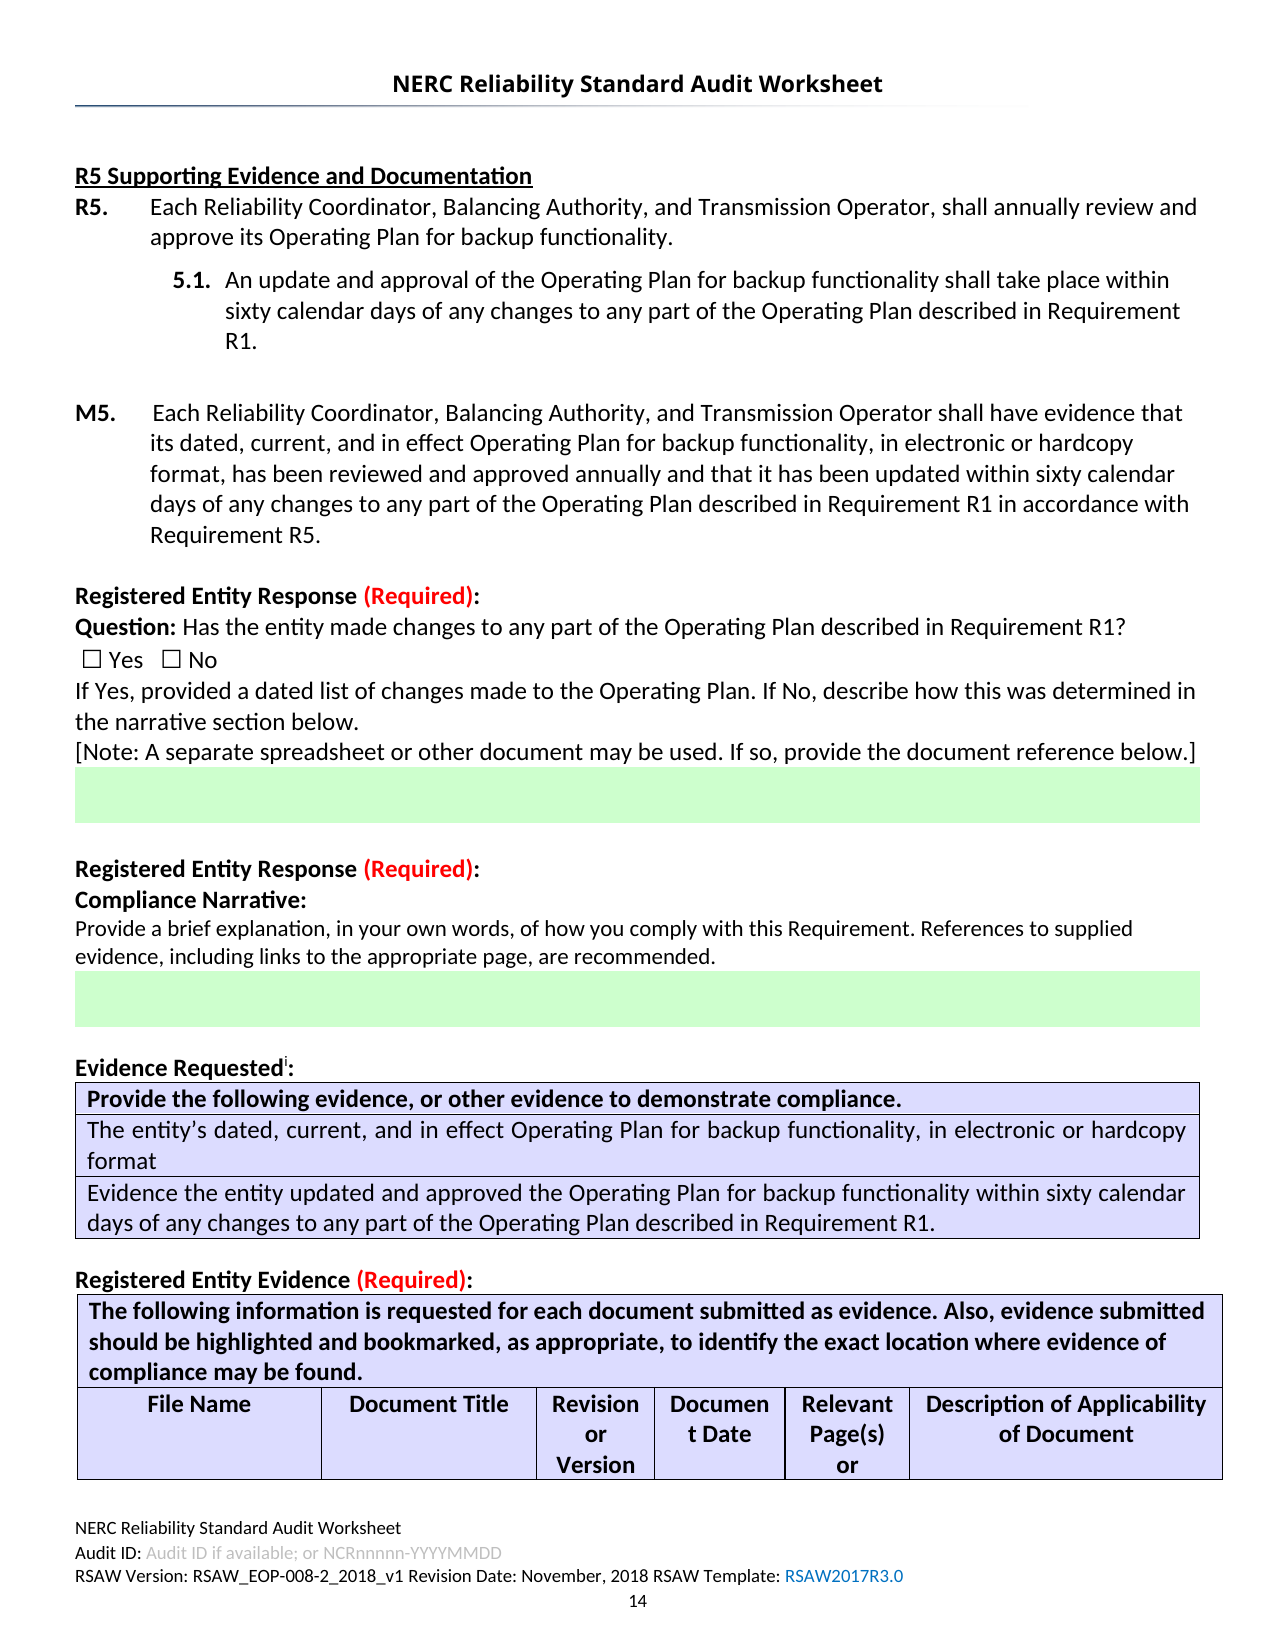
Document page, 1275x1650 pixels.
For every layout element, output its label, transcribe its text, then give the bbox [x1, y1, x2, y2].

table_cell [786, 1388, 909, 1479]
text Registered Entity Response (Required): [75, 580, 1200, 611]
text Compliance Narrative: [75, 884, 1200, 914]
list An update and approval of the Operating Plan for backup functionality shall take place within sixty calendar days of any changes to any part of the Operating Plan described in Requirement R1. [172, 264, 1200, 356]
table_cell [910, 1388, 1222, 1479]
table_cell Revision or Version [537, 1388, 654, 1479]
text Question: Has the entity made changes to any part of the Operating Plan described in Requirement R1? [75, 611, 1200, 641]
table_cell Document Date [655, 1388, 784, 1479]
text Registered Entity Evidence (Required): [75, 1266, 1200, 1294]
table_cell The entity’s dated, current, and in effect Operating Plan for backup functionality, in electronic or hardcopy format [76, 1115, 1199, 1176]
text [Note: A separate spreadsheet or other document may be used. If so, provide the document reference below.] [75, 736, 1200, 767]
text Yes No [75, 641, 1200, 675]
table_header Provide the following evidence, or other evidence to demonstrate compliance. [76, 1083, 1199, 1113]
text Provide a brief explanation, in your own words, of how you comply with this Requirement. References to supplied evidence, including links to the appropriate page, are recommended. [75, 914, 1200, 971]
text M5. Each Reliability Coordinator, Balancing Authority, and Transmission Operator shall have evidence that its dated, current, and in effect Operating Plan for backup functionality, in electronic or hardcopy format, has been reviewed and approved annually and that it has been updated within sixty calendar days of any changes to any part of the Operating Plan described in Requirement R1 in accordance with Requirement R5. [75, 397, 1200, 550]
table_cell Document Title [322, 1388, 536, 1479]
text R5 Supporting Evidence and Documentation [75, 160, 1200, 191]
table_cell Evidence the entity updated and approved the Operating Plan for backup functionality within sixty calendar days of any changes to any part of the Operating Plan described in Requirement R1. [76, 1177, 1199, 1238]
text If Yes, provided a dated list of changes made to the Operating Plan. If No, describe how this was determined in the narrative section below. [75, 675, 1200, 736]
table_header The following information is requested for each document submitted as evidence. Also, evidence submitted should be highlighted and bookmarked, as appropriate, to identify the exact location where evidence of compliance may be found. [78, 1295, 1222, 1387]
text Evidence Requestedi: [75, 1054, 1200, 1082]
text Registered Entity Response (Required): [75, 853, 1200, 884]
table_cell File Name [78, 1388, 321, 1479]
picture [75, 105, 1052, 114]
list Each Reliability Coordinator, Balancing Authority, and Transmission Operator, shall annually review and approve its Operating Plan for backup functionality. [75, 191, 1200, 252]
